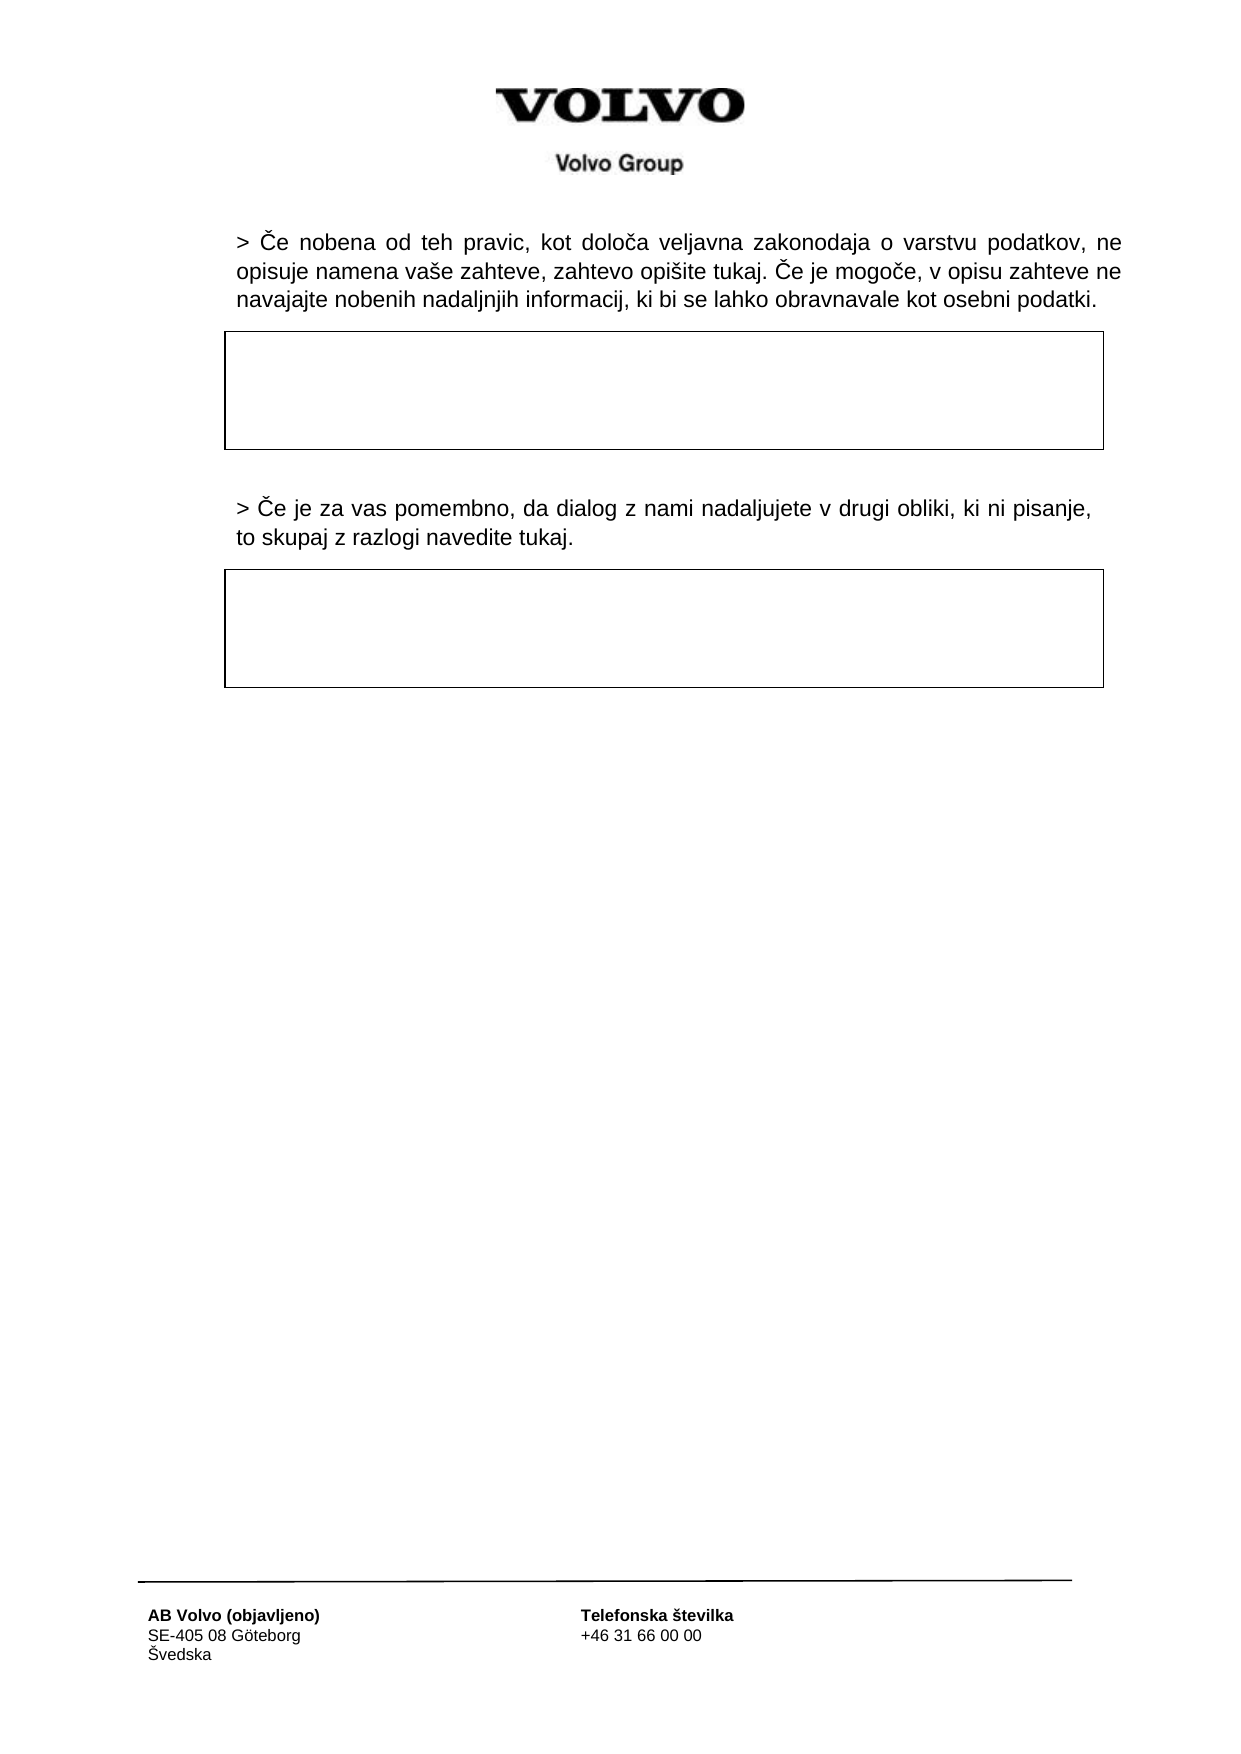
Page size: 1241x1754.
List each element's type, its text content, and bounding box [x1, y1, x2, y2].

text > Če je za vas pomembno, da dialog z nami nadaljujete v drugi obliki, ki ni pisanje, to skupaj z razlogi navedite tukaj. [236, 495, 1093, 550]
text > Če nobena od teh pravic, kot določa veljavna zakonodaja o varstvu podatkov, ne opisuje namena vaše zahteve, zahtevo opišite tukaj. Če je mogoče, v opisu zahteve ne navajajte nobenih nadaljnjih informacij, ki bi se lahko obravnavale kot osebni podatki. [236, 229, 1123, 312]
picture [495, 88, 745, 175]
table_header [226, 332, 1103, 449]
table_header [226, 570, 1103, 687]
